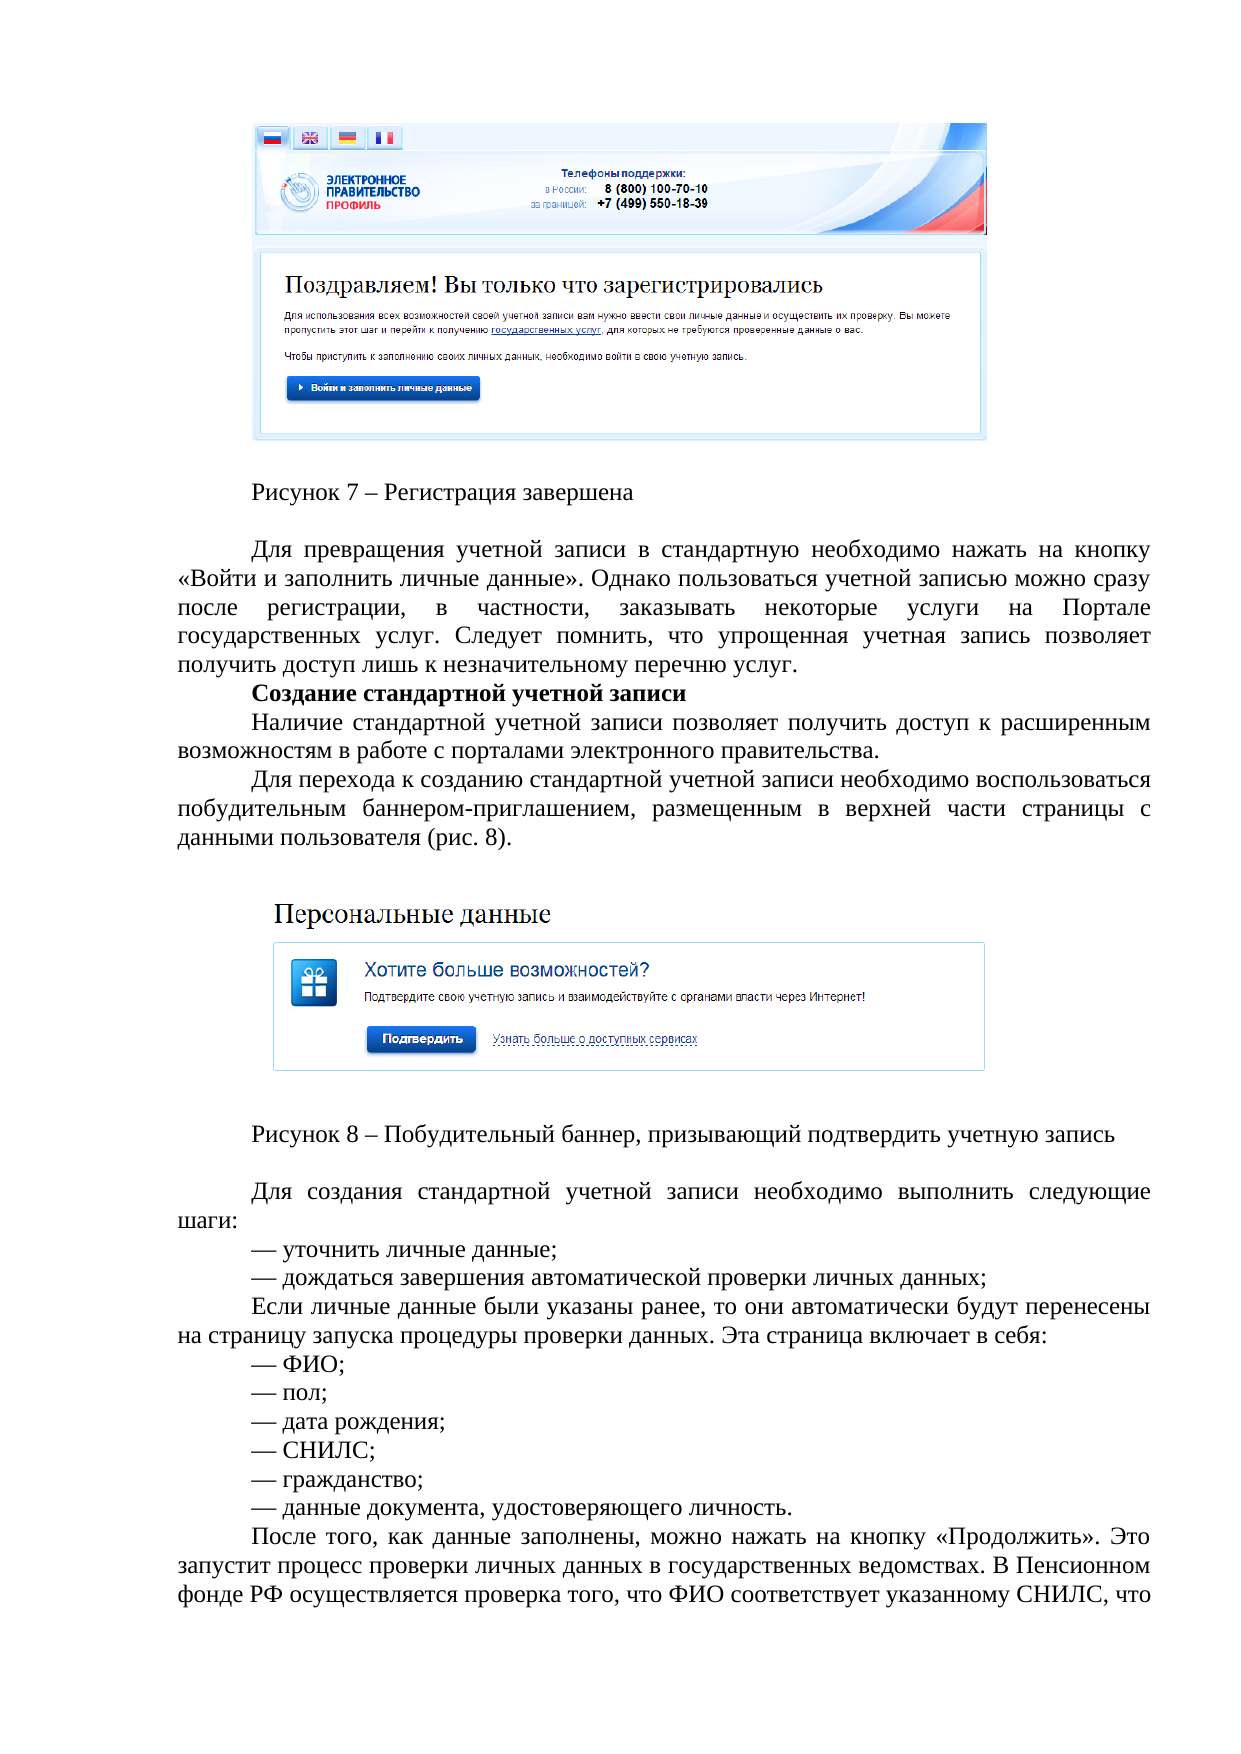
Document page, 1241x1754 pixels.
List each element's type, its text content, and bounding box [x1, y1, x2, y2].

text — дата рождения; [177, 1406, 1152, 1435]
text — гражданство; [177, 1464, 1152, 1492]
text — данные документа, удостоверяющего личность. [177, 1492, 1152, 1521]
text Для создания стандартной учетной записи необходимо выполнить следующие шаги: [177, 1176, 1152, 1234]
picture [251, 879, 994, 1090]
text — уточнить личные данные; [177, 1234, 1152, 1262]
text Наличие стандартной учетной записи позволяет получить доступ к расширенным возможностям в работе с порталами электронного правительства. [177, 707, 1152, 764]
text Рисунок 8 – Побудительный баннер, призывающий подтвердить учетную запись [177, 1119, 1152, 1147]
text — пол; [177, 1377, 1152, 1406]
text Для перехода к созданию стандартной учетной записи необходимо воспользоваться побудительным баннером-приглашением, размещенным в верхней части страницы с данными пользователя (рис. 8). [177, 764, 1152, 850]
text Для превращения учетной записи в стандартную необходимо нажать на кнопку «Войти и заполнить личные данные». Однако пользоваться учетной записью можно сразу после регистрации, в частности, заказывать некоторые услуги на Портале государственных услуг. Следует помнить, что упрощенная учетная запись позволяет получить доступ лишь к незначительному перечню услуг. [177, 534, 1152, 678]
picture [251, 118, 994, 448]
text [177, 1521, 1152, 1607]
text — ФИО; [177, 1349, 1152, 1377]
text Если личные данные были указаны ранее, то они автоматически будут перенесены на страницу запуска процедуры проверки данных. Эта страница включает в себя: [177, 1291, 1152, 1349]
text — СНИЛС; [177, 1435, 1152, 1464]
text — дождаться завершения автоматической проверки личных данных; [177, 1262, 1152, 1291]
text Создание стандартной учетной записи [177, 678, 1152, 707]
text Рисунок 7 – Регистрация завершена [177, 477, 1152, 505]
